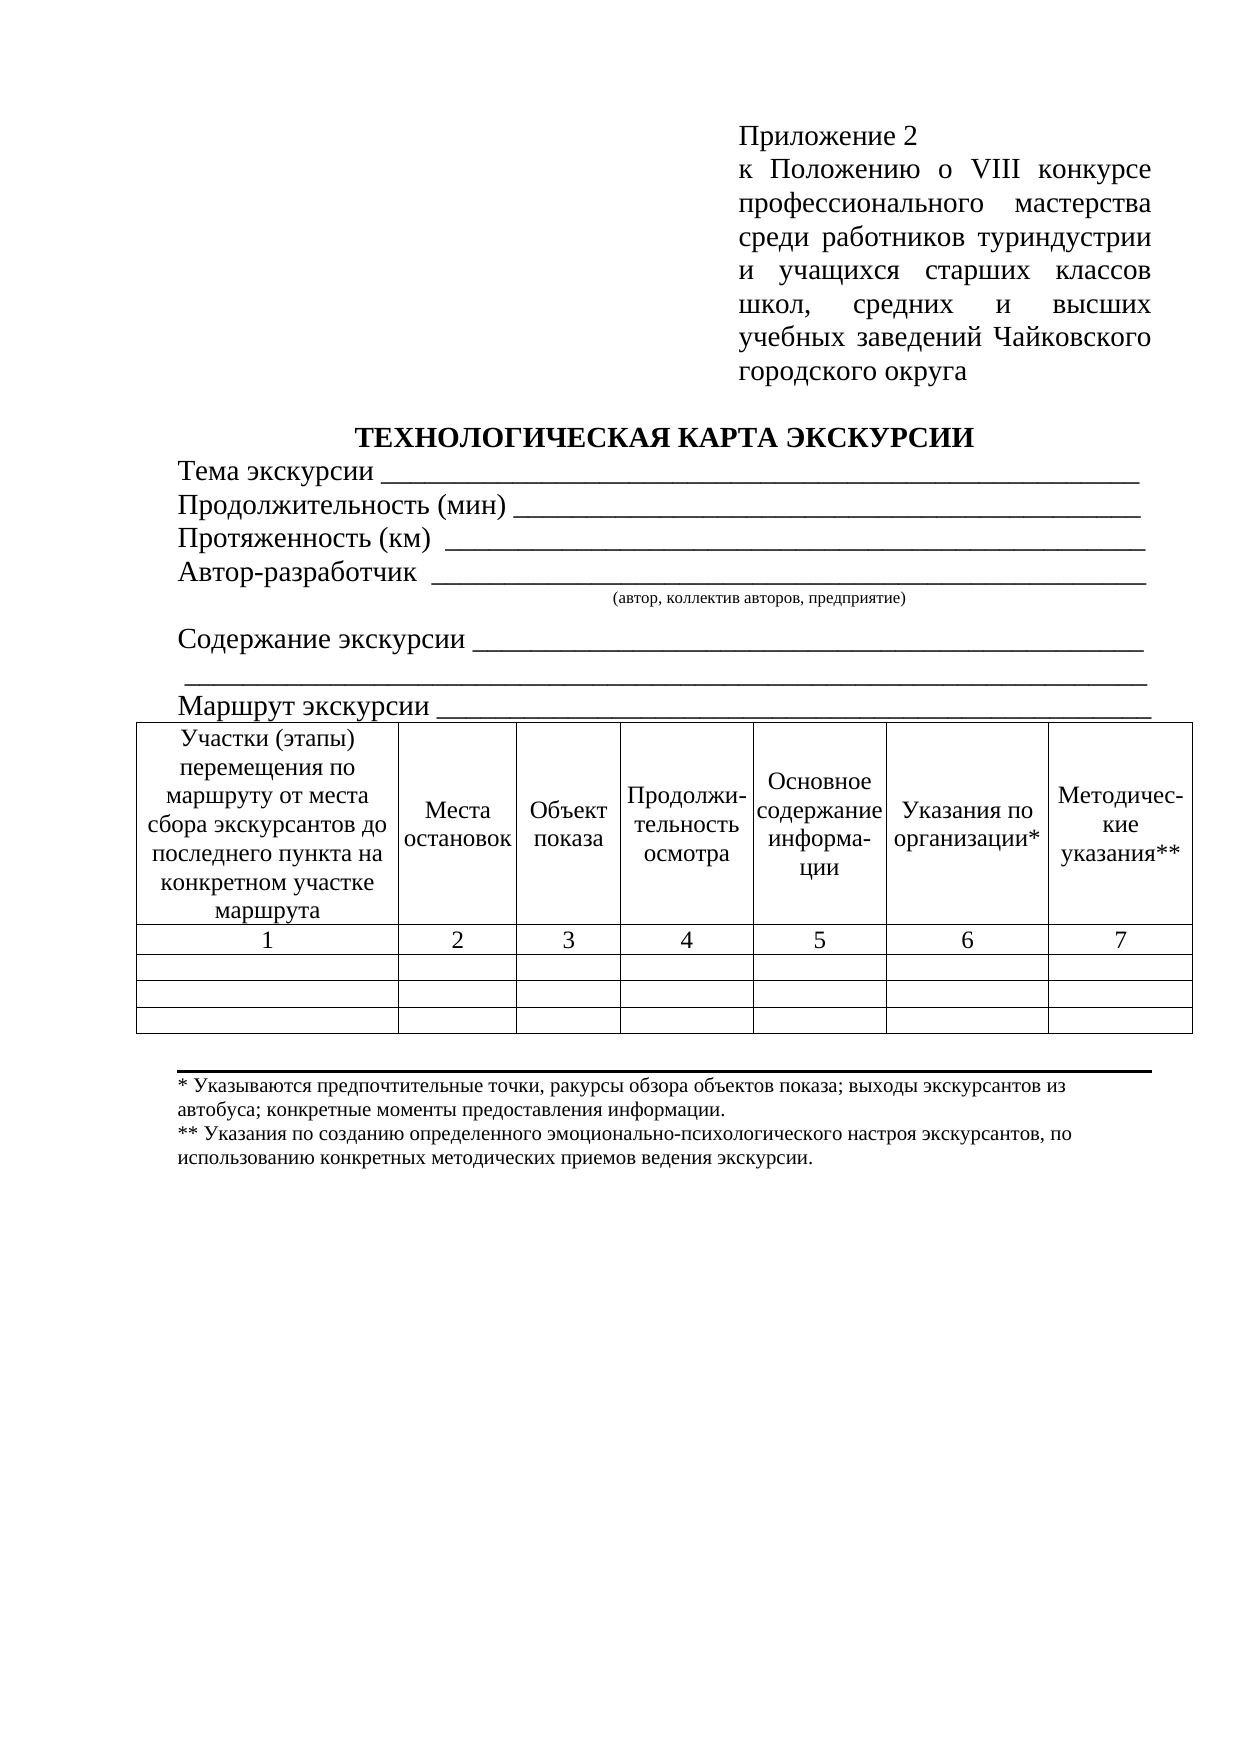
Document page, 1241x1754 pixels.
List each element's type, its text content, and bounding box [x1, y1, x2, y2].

table_header Основное содержание информа-ции [754, 723, 886, 924]
table_cell [399, 955, 516, 980]
table_cell [754, 955, 886, 980]
table_cell [887, 981, 1048, 1007]
table_cell 2 [399, 925, 516, 954]
table_cell [621, 955, 753, 980]
text (автор, коллектив авторов, предприятие) [177, 588, 1152, 621]
text ТЕХНОЛОГИЧЕСКАЯ КАРТА ЭКСКУРСИИ [177, 420, 1152, 453]
table_cell [137, 1008, 398, 1033]
table_header Участки (этапы) перемещения по маршруту от места сбора экскурсантов до последнего пункта на конкретном участке маршрута [137, 723, 398, 924]
table_cell [754, 1008, 886, 1033]
table_cell [887, 955, 1048, 980]
table_header Объект показа [517, 723, 620, 924]
table_cell [137, 981, 398, 1007]
text к Положению о VIII конкурсе профессионального мастерства среди работников туриндустрии и учащихся старших классов школ, средних и высших учебных заведений Чайковского городского округа [738, 152, 1152, 386]
table_header Продолжи-тельность осмотра [621, 723, 753, 924]
table_cell [137, 955, 398, 980]
table_cell 5 [754, 925, 886, 954]
text Автор-разработчик _________________________________________________ [177, 554, 1152, 588]
text __________________________________________________________________ [177, 655, 1152, 688]
table_header Места остановок [399, 723, 516, 924]
table_cell [517, 955, 620, 980]
table_cell [517, 1008, 620, 1033]
table_cell [399, 981, 516, 1007]
text ** Указания по созданию определенного эмоционально-психологического настроя экскурсантов, по использованию конкретных методических приемов ведения экскурсии. [177, 1121, 1152, 1169]
text Протяженность (км) ________________________________________________ [177, 521, 1152, 554]
table_header Указания по организации* [887, 723, 1048, 924]
table_cell [887, 1008, 1048, 1033]
text Продолжительность (мин) ___________________________________________ [177, 487, 1152, 521]
table_cell 6 [887, 925, 1048, 954]
table_cell [1049, 955, 1192, 980]
table_cell 1 [137, 925, 398, 954]
table_header Методичес- кие указания** [1049, 723, 1192, 924]
table_cell 7 [1049, 925, 1192, 954]
text Содержание экскурсии ______________________________________________ [177, 621, 1152, 655]
table_cell [517, 981, 620, 1007]
text * Указываются предпочтительные точки, ракурсы обзора объектов показа; выходы экскурсантов из автобуса; конкретные моменты предоставления информации. [177, 1073, 1152, 1121]
table_cell [621, 981, 753, 1007]
text Тема экскурсии ____________________________________________________ [177, 453, 1152, 487]
table_cell [399, 1008, 516, 1033]
text Приложение 2 [738, 118, 1152, 152]
table_cell [1049, 981, 1192, 1007]
table_cell [1049, 1008, 1192, 1033]
table_cell 4 [621, 925, 753, 954]
table_cell [754, 981, 886, 1007]
table_cell [621, 1008, 753, 1033]
table_cell 3 [517, 925, 620, 954]
text Маршрут экскурсии _________________________________________________ [177, 688, 1152, 722]
